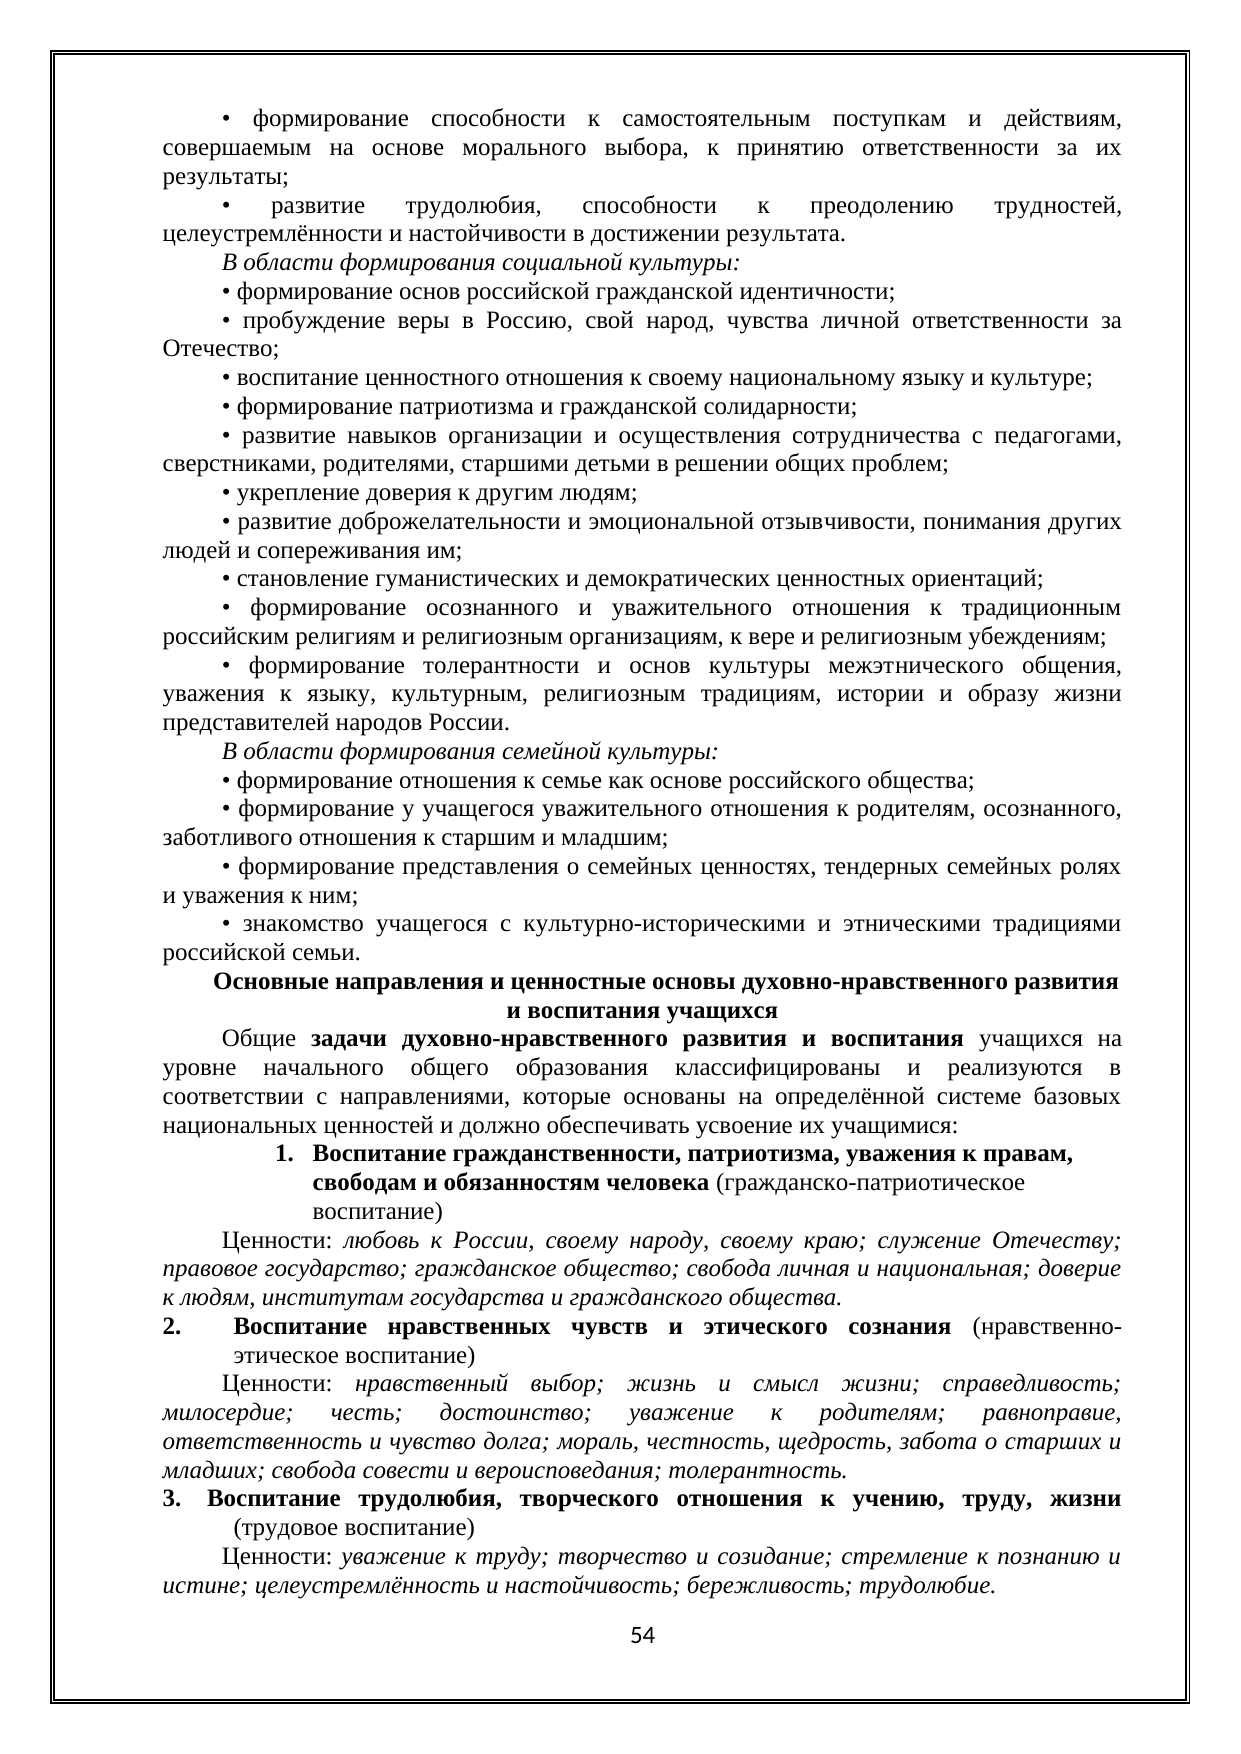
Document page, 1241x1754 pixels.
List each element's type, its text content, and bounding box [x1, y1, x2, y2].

text • развитие трудолюбия, способности к преодолению трудностей, целеустремлённости и настойчивости в достижении результата. [162, 190, 1122, 247]
text Ценности: нравственный выбор; жизнь и смысл жизни; справедливость; милосердие; честь; достоинство; уважение к родителям; равноправие, ответственность и чувство долга; мораль, честность, щедрость, забота о старших и младших; свобода совести и вероисповедания; толерантность. [162, 1368, 1122, 1483]
text • воспитание ценностного отношения к своему национальному языку и культуре; [162, 362, 1122, 391]
text • формирование представления о семейных ценностях, тендерных семейных ролях и уважения к ним; [162, 851, 1122, 908]
text • формирование отношения к семье как основе российского общества; [162, 765, 1122, 793]
text В области формирования семейной культуры: [162, 736, 1122, 765]
text Ценности: любовь к России, своему народу, своему краю; служение Отечеству; правовое государство; гражданское общество; свобода личная и национальная; доверие к людям, институтам государства и гражданского общества. [162, 1225, 1122, 1311]
text • укрепление доверия к другим людям; [162, 477, 1122, 506]
text Основные направления и ценностные основы духовно-нравственного развития и воспитания учащихся [162, 966, 1122, 1023]
text • формирование осознанного и уважительного отношения к традиционным российским религиям и религиозным организациям, к вере и религиозным убеждениям; [162, 592, 1122, 650]
text Ценности: уважение к труду; творчество и созидание; стремление к познанию и истине; целеустремлённость и настойчивость; бережливость; трудолюбие. [162, 1541, 1122, 1598]
text • развитие доброжелательности и эмоциональной отзывчивости, понимания других людей и сопереживания им; [162, 506, 1122, 563]
text • формирование способности к самостоятельным поступкам и действиям, совершаемым на основе морального выбора, к принятию ответственности за их результаты; [162, 103, 1122, 190]
text Общие задачи духовно-нравственного развития и воспитания учащихся на уровне начального общего образования классифицированы и реализуются в соответствии с направлениями, которые основаны на определённой системе базовых национальных ценностей и должно обеспечивать усвоение их учащимися: [162, 1023, 1122, 1138]
list Воспитание гражданственности, патриотизма, уважения к правам, свободам и обязанностям человека (гражданско-патриотическое воспитание) [275, 1138, 1122, 1225]
text • развитие навыков организации и осуществления сотрудничества с педагогами, сверстниками, родителями, старшими детьми в решении общих проблем; [162, 420, 1122, 477]
list Воспитание нравственных чувств и этического сознания (нравственно-этическое воспитание) [162, 1311, 1122, 1368]
text • формирование толерантности и основ культуры межэтнического общения, уважения к языку, культурным, религиозным традициям, истории и образу жизни представителей народов России. [162, 650, 1122, 736]
text • формирование патриотизма и гражданской солидарности; [162, 391, 1122, 420]
text В области формирования социальной культуры: [162, 247, 1122, 276]
text • пробуждение веры в Россию, свой народ, чувства личной ответственности за Отечество; [162, 305, 1122, 362]
list Воспитание трудолюбия, творческого отношения к учению, труду, жизни (трудовое воспитание) [162, 1483, 1122, 1541]
text • становление гуманистических и демократических ценностных ориентаций; [162, 563, 1122, 592]
text • формирование у учащегося уважительного отношения к родителям, осознанного, заботливого отношения к старшим и младшим; [162, 793, 1122, 851]
text • формирование основ российской гражданской идентичности; [162, 276, 1122, 305]
text • знакомство учащегося с культурно-историческими и этническими традициями российской семьи. [162, 908, 1122, 966]
